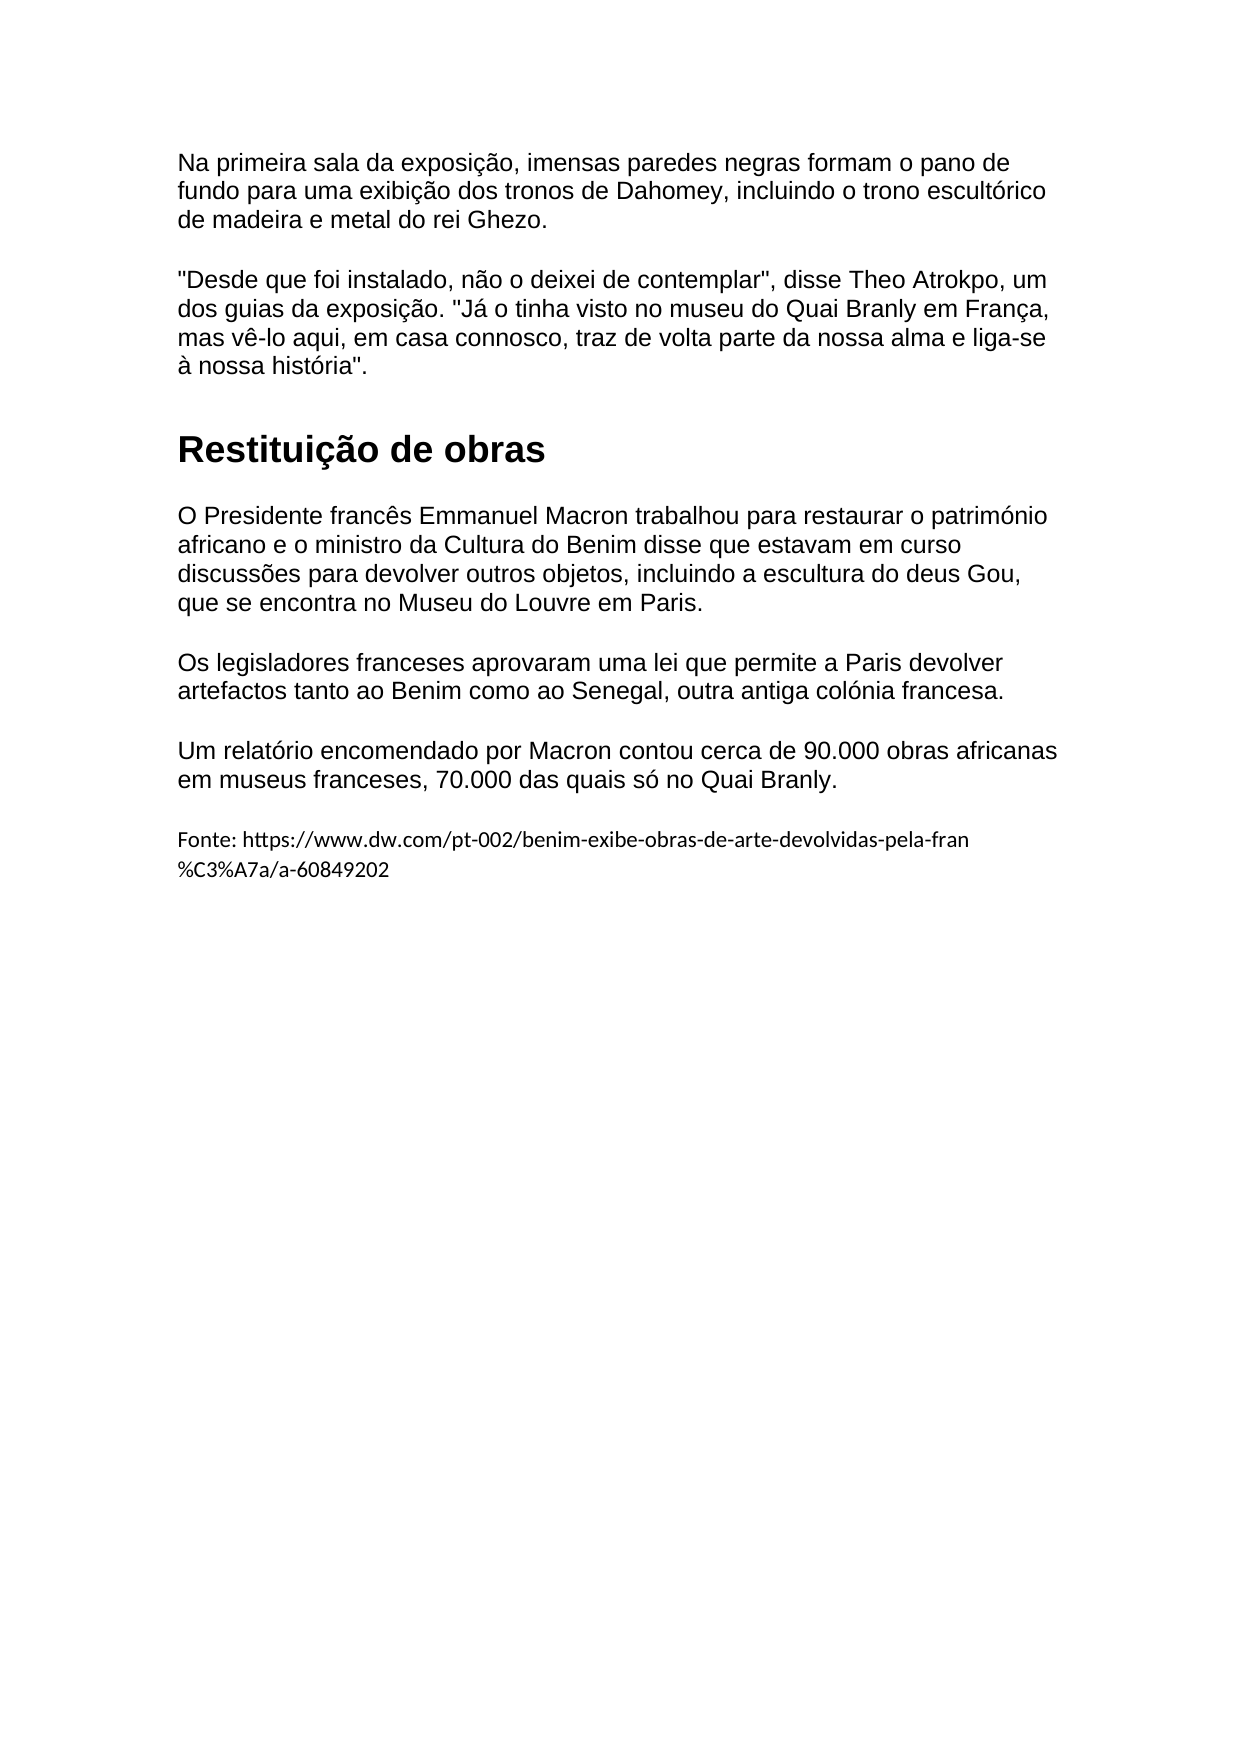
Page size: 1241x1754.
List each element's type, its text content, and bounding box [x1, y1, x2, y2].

text Fonte: https://www.dw.com/pt-002/benim-exibe-obras-de-arte-devolvidas-pela-fran%C3%A7a/a-60849202 [177, 825, 1063, 883]
text Um relatório encomendado por Macron contou cerca de 90.000 obras africanas em museus franceses, 70.000 das quais só no Quai Branly. [177, 736, 1063, 794]
text Os legisladores franceses aprovaram uma lei que permite a Paris devolver artefactos tanto ao Benim como ao Senegal, outra antiga colónia francesa. [177, 648, 1063, 705]
text Na primeira sala da exposição, imensas paredes negras formam o pano de fundo para uma exibição dos tronos de Dahomey, incluindo o trono escultórico de madeira e metal do rei Ghezo. [177, 148, 1063, 234]
text O Presidente francês Emmanuel Macron trabalhou para restaurar o património africano e o ministro da Cultura do Benim disse que estavam em curso discussões para devolver outros objetos, incluindo a escultura do deus Gou, que se encontra no Museu do Louvre em Paris. [177, 501, 1063, 616]
text Restituição de obras [177, 427, 1063, 470]
text "Desde que foi instalado, não o deixei de contemplar", disse Theo Atrokpo, um dos guias da exposição. "Já o tinha visto no museu do Quai Branly em França, mas vê-lo aqui, em casa connosco, traz de volta parte da nossa alma e liga-se à nossa história". [177, 265, 1063, 380]
